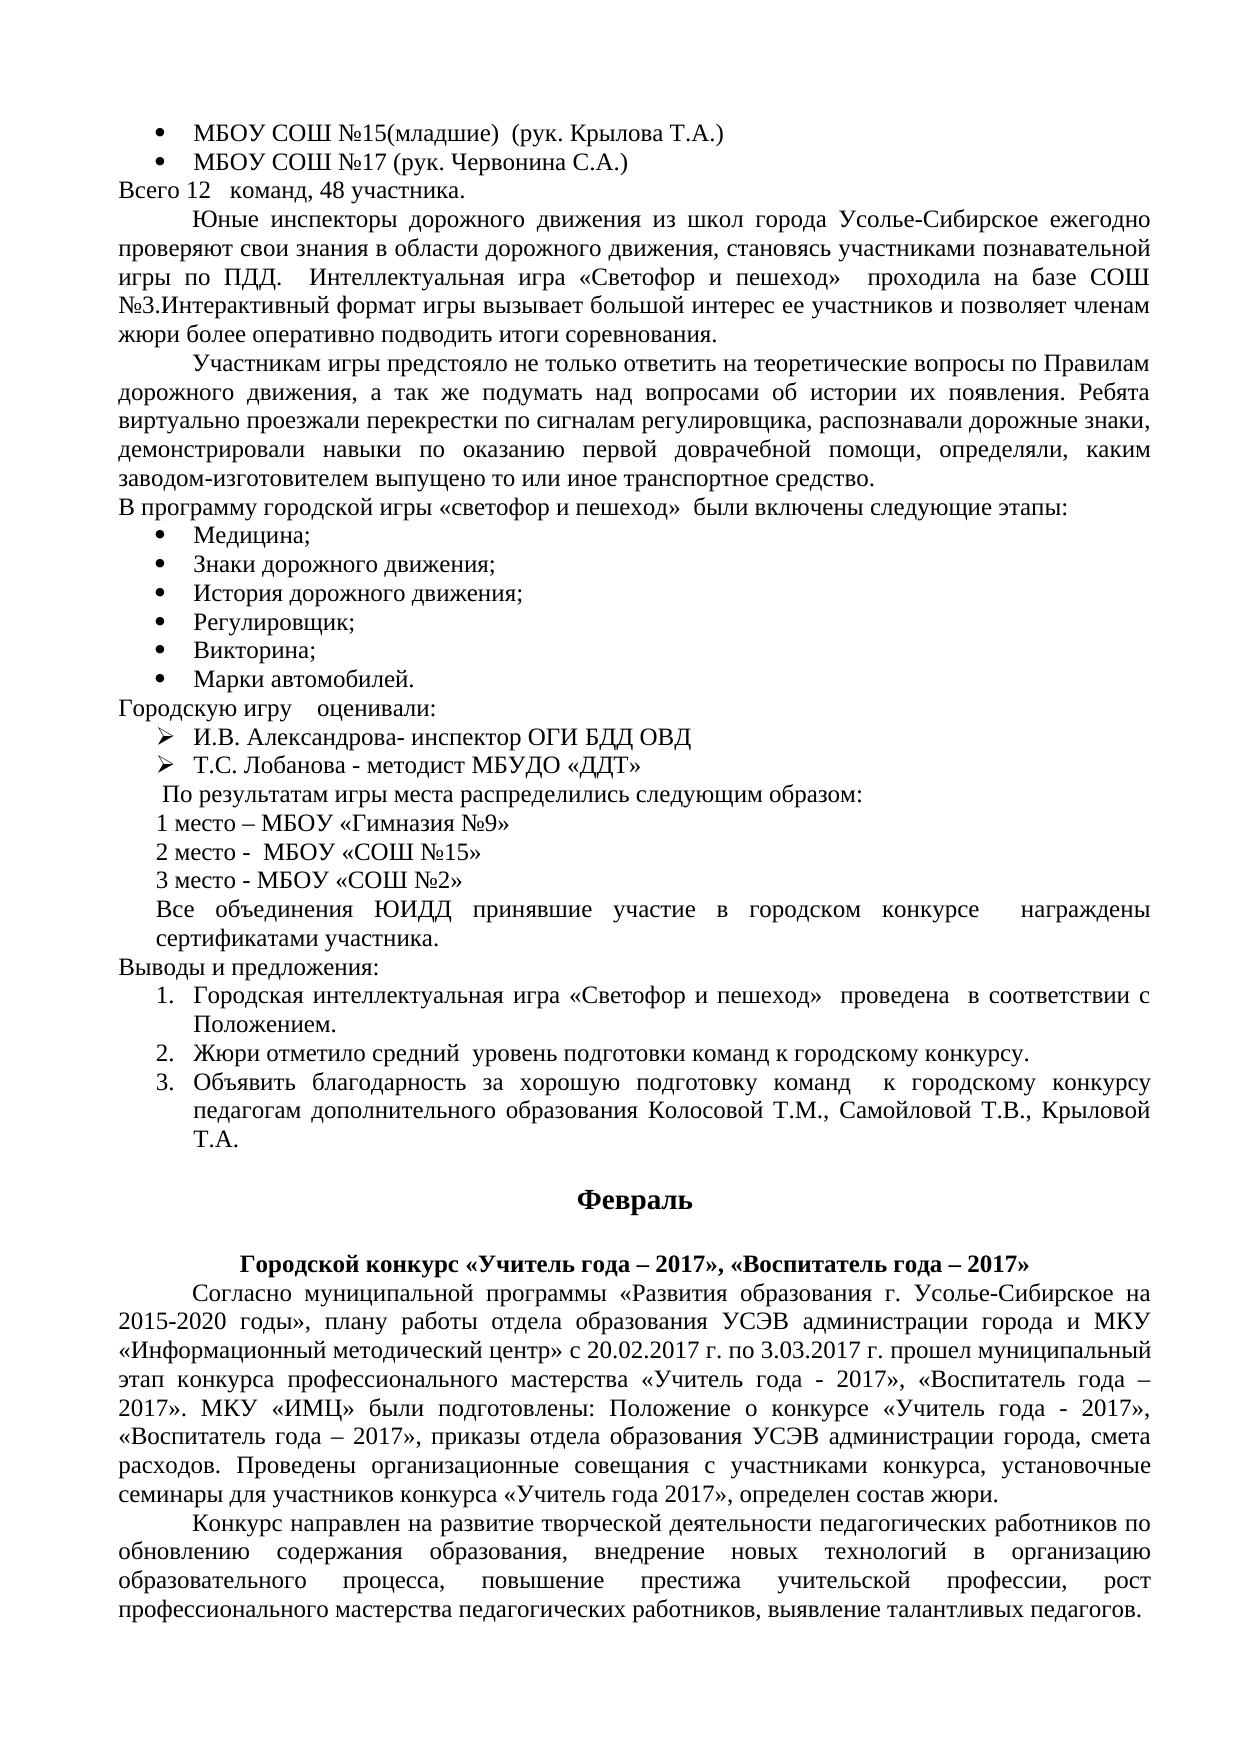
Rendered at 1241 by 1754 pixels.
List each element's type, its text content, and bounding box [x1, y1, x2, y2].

list МБОУ СОШ №17 (рук. Червонина С.А.) [156, 147, 1152, 176]
list История дорожного движения; [156, 578, 1152, 607]
text По результатам игры места распределились следующим образом: [156, 779, 1152, 808]
list Объявить благодарность за хорошую подготовку команд к городскому конкурсу педагогам дополнительного образования Колосовой Т.М., Самойловой Т.В., Крыловой Т.А. [156, 1067, 1152, 1153]
list Городская интеллектуальная игра «Светофор и пешеход» проведена в соответствии с Положением. [156, 981, 1152, 1038]
list Медицина; [156, 521, 1152, 549]
list Знаки дорожного движения; [156, 549, 1152, 578]
list И.В. Александрова- инспектор ОГИ БДД ОВД [156, 722, 1152, 751]
text Городской конкурс «Учитель года – 2017», «Воспитатель года – 2017» [118, 1249, 1152, 1278]
text В программу городской игры «светофор и пешеход» были включены следующие этапы: [118, 492, 1152, 521]
list МБОУ СОШ №15(младшие) (рук. Крылова Т.А.) [156, 118, 1152, 147]
text Всего 12 команд, 48 участника. [118, 176, 1152, 204]
text Все объединения ЮИДД принявшие участие в городском конкурсе награждены сертификатами участника. [156, 894, 1152, 952]
text Конкурс направлен на развитие творческой деятельности педагогических работников по обновлению содержания образования, внедрение новых технологий в организацию образовательного процесса, повышение престижа учительской профессии, рост профессионального мастерства педагогических работников, выявление талантливых педагогов. [118, 1508, 1152, 1623]
list Жюри отметило средний уровень подготовки команд к городскому конкурсу. [156, 1038, 1152, 1067]
list Викторина; [156, 636, 1152, 664]
text Выводы и предложения: [118, 952, 1152, 981]
text 1 место – МБОУ «Гимназия №9» [156, 808, 1152, 837]
text Участникам игры предстояло не только ответить на теоретические вопросы по Правилам дорожного движения, а так же подумать над вопросами об истории их появления. Ребята виртуально проезжали перекрестки по сигналам регулировщика, распознавали дорожные знаки, демонстрировали навыки по оказанию первой доврачебной помощи, определяли, каким заводом-изготовителем выпущено то или иное транспортное средство. [118, 348, 1152, 492]
list Т.С. Лобанова - методист МБУДО «ДДТ» [156, 751, 1152, 779]
list Марки автомобилей. [156, 664, 1152, 693]
list Регулировщик; [156, 607, 1152, 636]
text Юные инспекторы дорожного движения из школ города Усолье-Сибирское ежегодно проверяют свои знания в области дорожного движения, становясь участниками познавательной игры по ПДД. Интеллектуальная игра «Светофор и пешеход» проходила на базе СОШ №3.Интерактивный формат игры вызывает большой интерес ее участников и позволяет членам жюри более оперативно подводить итоги соревнования. [118, 204, 1152, 348]
text Городскую игру оценивали: [118, 693, 1152, 722]
text Февраль [118, 1182, 1152, 1215]
text 2 место - МБОУ «СОШ №15» [156, 837, 1152, 866]
text Согласно муниципальной программы «Развития образования г. Усолье-Сибирское на 2015-2020 годы», плану работы отдела образования УСЭВ администрации города и МКУ «Информационный методический центр» с 20.02.2017 г. по 3.03.2017 г. прошел муниципальный этап конкурса профессионального мастерства «Учитель года - 2017», «Воспитатель года – 2017». МКУ «ИМЦ» были подготовлены: Положение о конкурсе «Учитель года - 2017», «Воспитатель года – 2017», приказы отдела образования УСЭВ администрации города, смета расходов. Проведены организационные совещания с участниками конкурса, установочные семинары для участников конкурса «Учитель года 2017», определен состав жюри. [118, 1278, 1152, 1508]
text 3 место - МБОУ «СОШ №2» [156, 866, 1152, 894]
